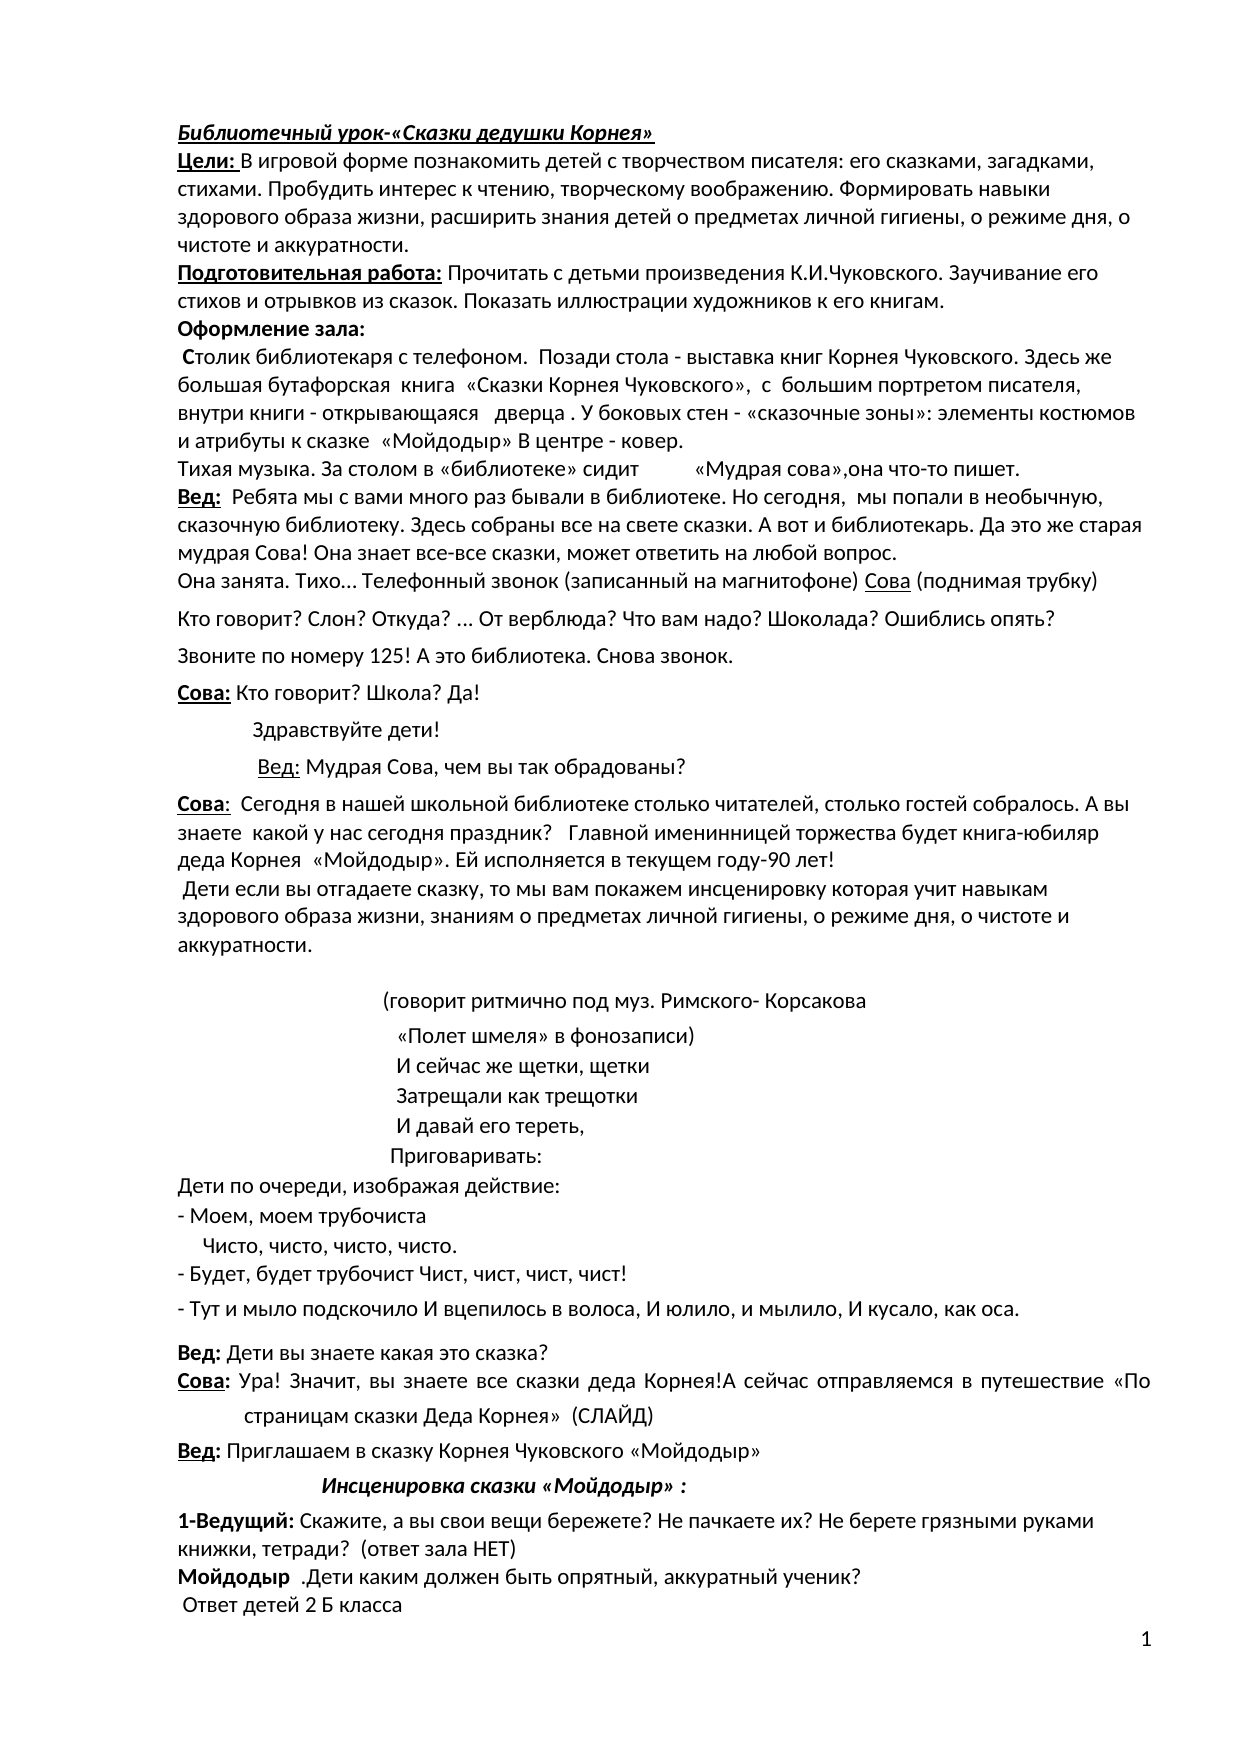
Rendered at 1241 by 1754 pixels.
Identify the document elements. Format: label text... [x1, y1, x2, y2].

text Чисто, чисто, чисто, чисто. [202, 1231, 1152, 1259]
text Дети если вы отгадаете сказку, то мы вам покажем инсценировку которая учит навыкам здорового образа жизни, знаниям о предметах личной гигиены, о режиме дня, о чистоте и аккуратности. [177, 874, 1152, 986]
text Дети по очереди, изображая действие: [177, 1171, 1152, 1199]
text Затрещали как трещотки [177, 1081, 1152, 1109]
text Здравствуйте дети! [181, 715, 1089, 743]
text Мойдодыр .Дети каким должен быть опрятный, аккуратный ученик? [177, 1562, 1152, 1590]
text 1-Ведущий: Скажите, а вы свои вещи бережете? Не пачкаете их? Не берете грязными руками книжки, тетради? (ответ зала НЕТ) [177, 1506, 1152, 1562]
text Ответ детей 2 Б класса [177, 1590, 1152, 1618]
text Она занята. Тихо… Телефонный звонок (записанный на магнитофоне) Сова (поднимая трубку) Кто говорит? Слон? Откуда? ... От верблюда? Что вам надо? Шоколада? Ошиблись опять? Звоните по номеру 125! А это библиотека. Снова звонок. [177, 566, 1110, 669]
text Вед: Ребята мы с вами много раз бывали в библиотеке. Но сегодня, мы попали в необычную, сказочную библиотеку. Здесь собраны все на свете сказки. А вот и библиотекарь. Да это же старая мудрая Сова! Она знает все-все сказки, может ответить на любой вопрос. [177, 482, 1152, 566]
text - Тут и мыло подскочило И вцепилось в волоса, И юлило, и мылило, И кусало, как оса. [177, 1294, 1152, 1322]
text Сова: Ура! Значит, вы знаете все сказки деда Корнея!А сейчас отправляемся в путешествие «По страницам сказки Деда Корнея» (СЛАЙД) [177, 1366, 1152, 1429]
text Вед: Приглашаем в сказку Корнея Чуковского «Мойдодыр» [177, 1436, 1152, 1464]
text Вед: Мудрая Сова, чем вы так обрадованы? [181, 752, 1089, 780]
text Приговаривать: [390, 1141, 1152, 1169]
text И сейчас же щетки, щетки [177, 1051, 1152, 1079]
text Тихая музыка. За столом в «библиотеке» сидит «Мудрая сова»,она что-то пишет. [177, 454, 1152, 482]
text И давай его тереть, [177, 1111, 1152, 1139]
text - Будет, будет трубочист Чист, чист, чист, чист! [177, 1259, 1152, 1287]
text Инсценировка сказки «Мойдодыр» : [177, 1471, 1027, 1499]
text Сова: Кто говорит? Школа? Да! [177, 678, 1152, 706]
text Столик библиотекаря с телефоном. Позади стола - выставка книг Корнея Чуковского. Здесь же большая бутафорская книга «Сказки Корнея Чуковского», с большим портретом писателя, внутри книги - открывающаяся дверца . У боковых стен - «сказочные зоны»: элементы костюмов и атрибуты к сказке «Мойдодыр» В центре - ковер. [177, 342, 1152, 454]
text - Моем, моем трубочиста [177, 1201, 1152, 1229]
text Сова: Сегодня в нашей школьной библиотеке столько читателей, столько гостей собралось. А вы знаете какой у нас сегодня праздник? Главной именинницей торжества будет книга-юбиляр деда Корнея «Мойдодыр». Ей исполняется в текущем году-90 лет! [177, 789, 1152, 874]
text Библиотечный урок-«Сказки дедушки Корнея» Цели: В игровой форме познакомить детей с творчеством писателя: его сказками, загадками, стихами. Пробудить интерес к чтению, творческому воображению. Формировать навыки здорового образа жизни, расширить знания детей о предметах личной гигиены, о режиме дня, о чистоте и аккуратности. Подготовительная работа: Прочитать с детьми произведения К.И.Чуковского. Заучивание его стихов и отрывков из сказок. Показать иллюстрации художников к его книгам. Оформление зала: [177, 118, 1152, 342]
text Вед: Дети вы знаете какая это сказка? [177, 1338, 1152, 1366]
text (говорит ритмично под муз. Римского- Корсакова [177, 986, 1152, 1014]
text «Полет шмеля» в фонозаписи) [177, 1021, 1152, 1049]
